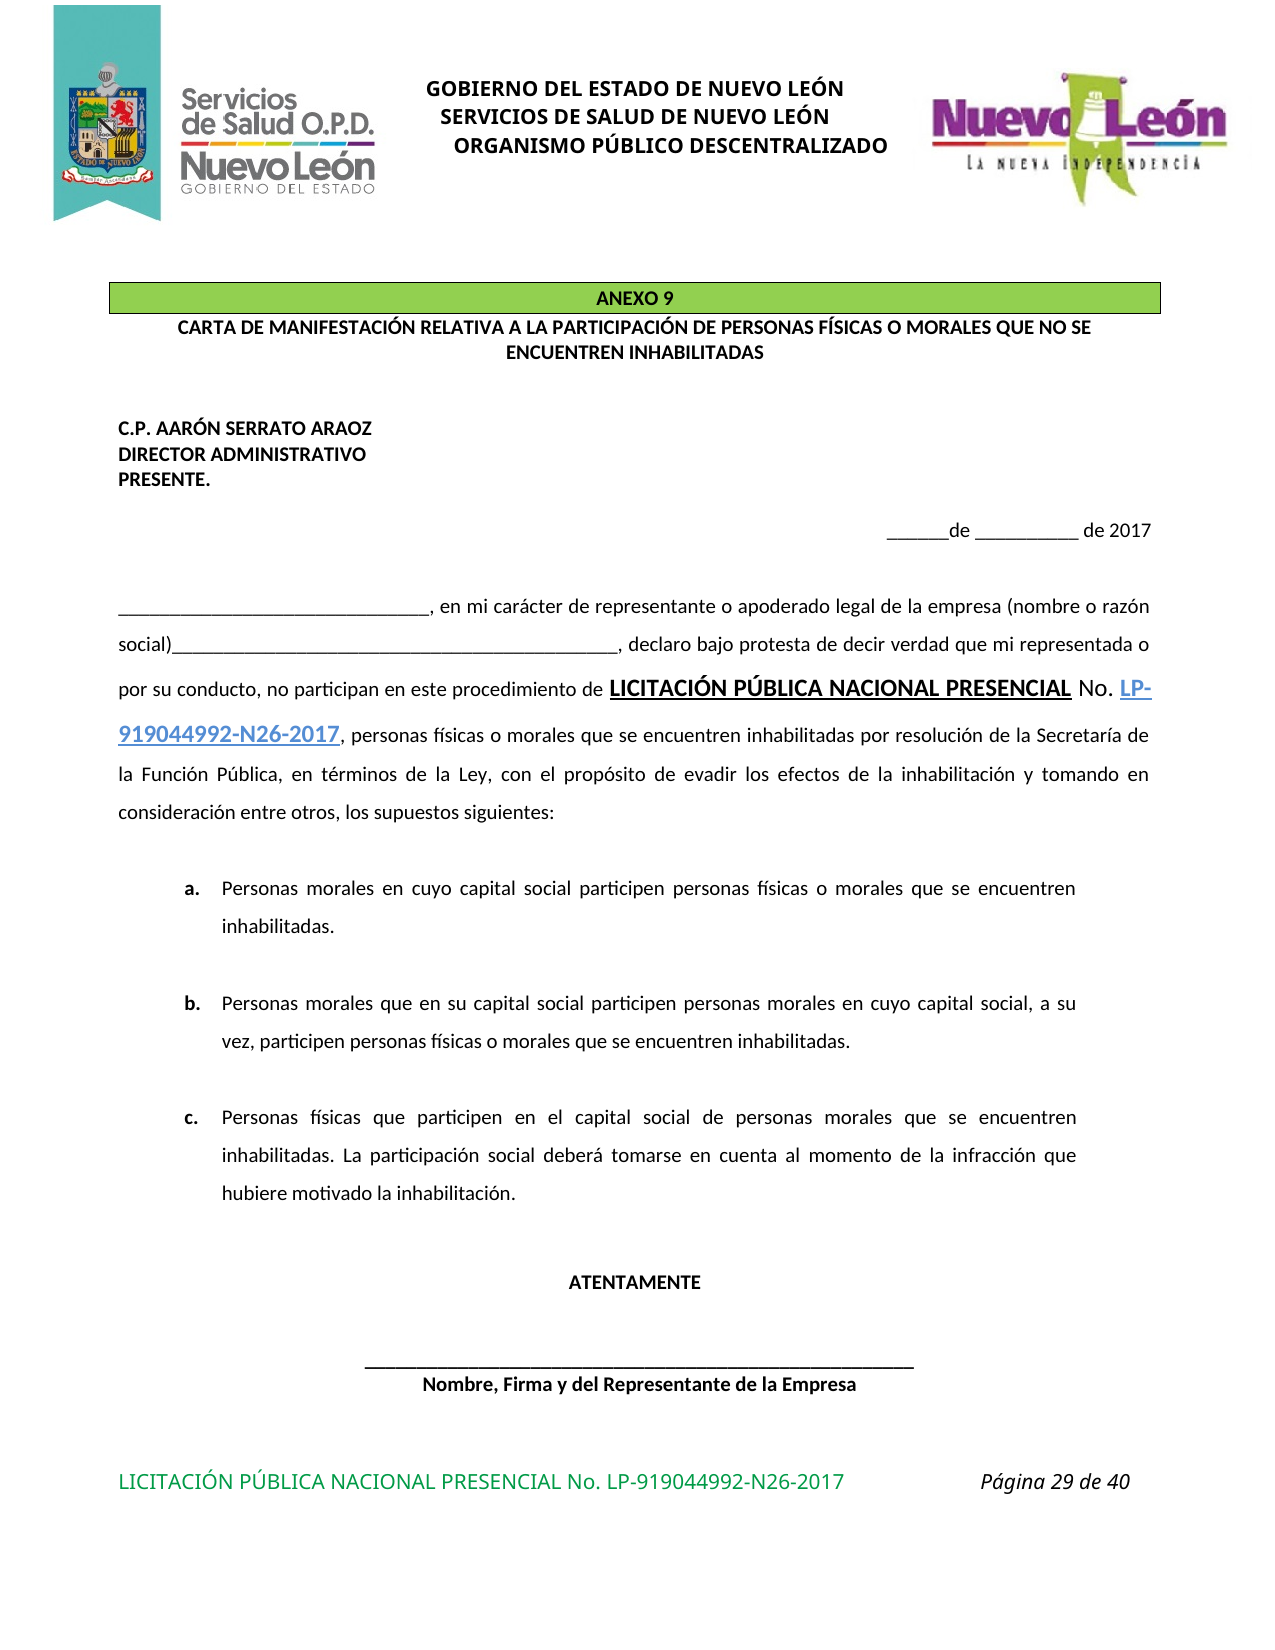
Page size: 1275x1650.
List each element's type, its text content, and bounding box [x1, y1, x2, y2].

text DIRECTOR ADMINISTRATIVO [118, 441, 1152, 466]
text ______de __________ de 2017 [118, 517, 1152, 543]
text Nombre, Firma y del Representante de la Empresa [118, 1371, 1161, 1397]
text ______________________________, en mi carácter de representante o apoderado legal de la empresa (nombre o razón social)___________________________________________, declaro bajo protesta de decir verdad que mi representada o por su conducto, no participan en este procedimiento de LICITACIÓN PÚBLICA NACIONAL PRESENCIAL No. LP-919044992-N26-2017, personas físicas o morales que se encuentren inhabilitadas por resolución de la Secretaría de la Función Pública, en términos de la Ley, con el propósito de evadir los efectos de la inhabilitación y tomando en consideración entre otros, los supuestos siguientes: [118, 593, 1152, 825]
list Personas morales que en su capital social participen personas morales en cuyo capital social, a su vez, participen personas físicas o morales que se encuentren inhabilitadas. [184, 990, 1078, 1053]
text ATENTAMENTE [118, 1269, 1152, 1295]
text C.P. AARÓN SERRATO ARAOZ [118, 416, 1152, 441]
picture [24, 5, 1258, 233]
list Personas morales en cuyo capital social participen personas físicas o morales que se encuentren inhabilitadas. [184, 876, 1078, 939]
text ANEXO 9 [110, 283, 1160, 313]
text CARTA DE MANIFESTACIÓN RELATIVA A LA PARTICIPACIÓN DE PERSONAS FÍSICAS O MORALES QUE NO SE ENCUENTREN INHABILITADAS [118, 314, 1152, 365]
list Personas físicas que participen en el capital social de personas morales que se encuentren inhabilitadas. La participación social deberá tomarse en cuenta al momento de la infracción que hubiere motivado la inhabilitación. [184, 1104, 1078, 1206]
text PRESENTE. [118, 466, 1152, 492]
text _____________________________________________________ [118, 1346, 1161, 1371]
